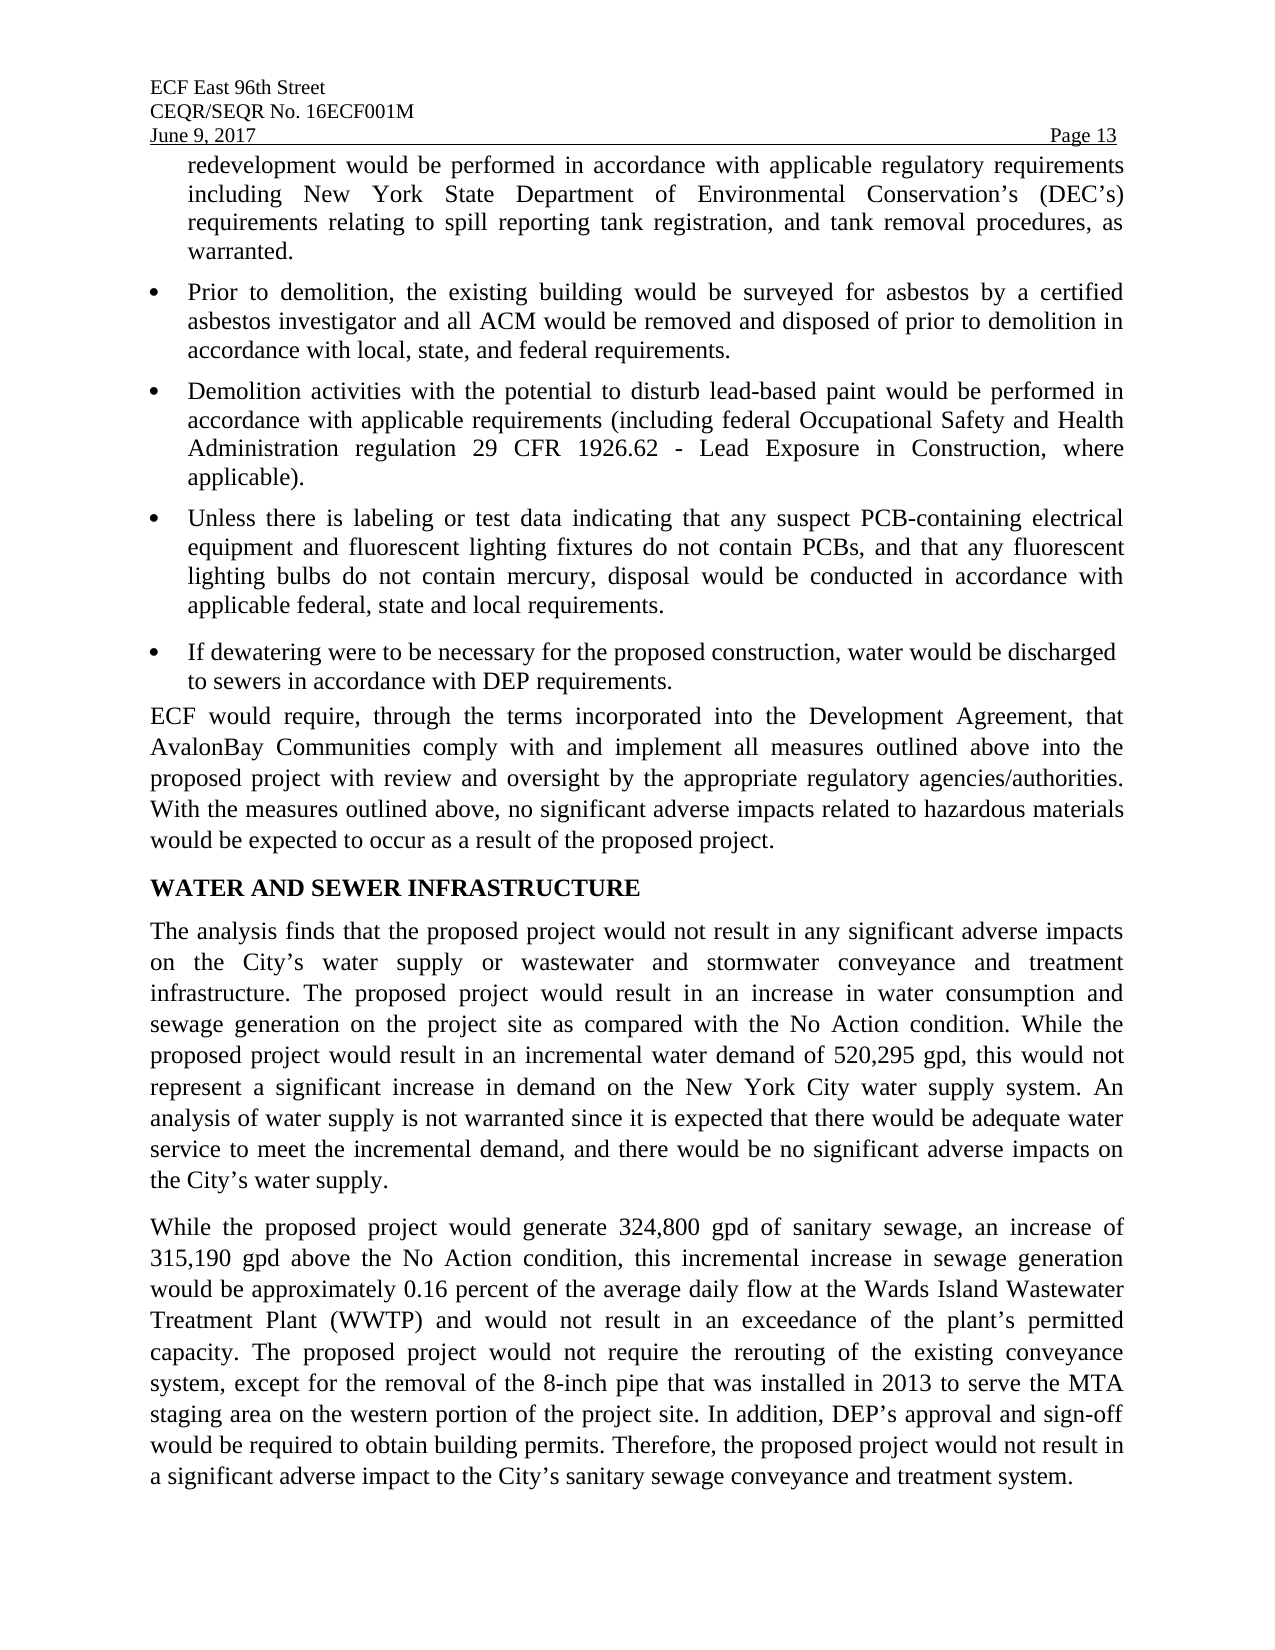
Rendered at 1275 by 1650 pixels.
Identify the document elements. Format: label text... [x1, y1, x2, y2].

subtitle WATER AND SEWER INFRASTRUCTURE [150, 873, 1125, 902]
list If dewatering were to be necessary for the proposed construction, water would be discharged to sewers in accordance with DEP requirements. [150, 637, 1125, 695]
text The analysis finds that the proposed project would not result in any significant adverse impacts on the City’s water supply or wastewater and stormwater conveyance and treatment infrastructure. The proposed project would result in an increase in water consumption and sewage generation on the project site as compared with the No Action condition. While the proposed project would result in an incremental water demand of 520,295 gpd, this would not represent a significant increase in demand on the New York City water supply system. An analysis of water supply is not warranted since it is expected that there would be adequate water service to meet the incremental demand, and there would be no significant adverse impacts on the City’s water supply. [150, 916, 1125, 1193]
list Unless there is labeling or test data indicating that any suspect PCB-containing electrical equipment and fluorescent lighting fixtures do not contain PCBs, and that any fluorescent lighting bulbs do not contain mercury, disposal would be conducted in accordance with applicable federal, state and local requirements. [150, 503, 1125, 618]
list Demolition activities with the potential to disturb lead-based paint would be performed in accordance with applicable requirements (including federal Occupational Safety and Health Administration regulation 29 CFR 1926.62 - Lead Exposure in Construction, where applicable). [150, 376, 1125, 491]
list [150, 150, 1125, 265]
text ECF would require, through the terms incorporated into the Development Agreement, that AvalonBay Communities comply with and implement all measures outlined above into the proposed project with review and oversight by the appropriate regulatory agencies/authorities. With the measures outlined above, no significant adverse impacts related to hazardous materials would be expected to occur as a result of the proposed project. [150, 701, 1125, 854]
text While the proposed project would generate 324,800 gpd of sanitary sewage, an increase of 315,190 gpd above the No Action condition, this incremental increase in sewage generation would be approximately 0.16 percent of the average daily flow at the Wards Island Wastewater Treatment Plant (WWTP) and would not result in an exceedance of the plant’s permitted capacity. The proposed project would not require the rerouting of the existing conveyance system, except for the removal of the 8-inch pipe that was installed in 2013 to serve the MTA staging area on the western portion of the project site. In addition, DEP’s approval and sign-off would be required to obtain building permits. Therefore, the proposed project would not result in a significant adverse impact to the City’s sanitary sewage conveyance and treatment system. [150, 1212, 1125, 1489]
list Prior to demolition, the existing building would be surveyed for asbestos by a certified asbestos investigator and all ACM would be removed and disposed of prior to demolition in accordance with local, state, and federal requirements. [150, 277, 1125, 364]
